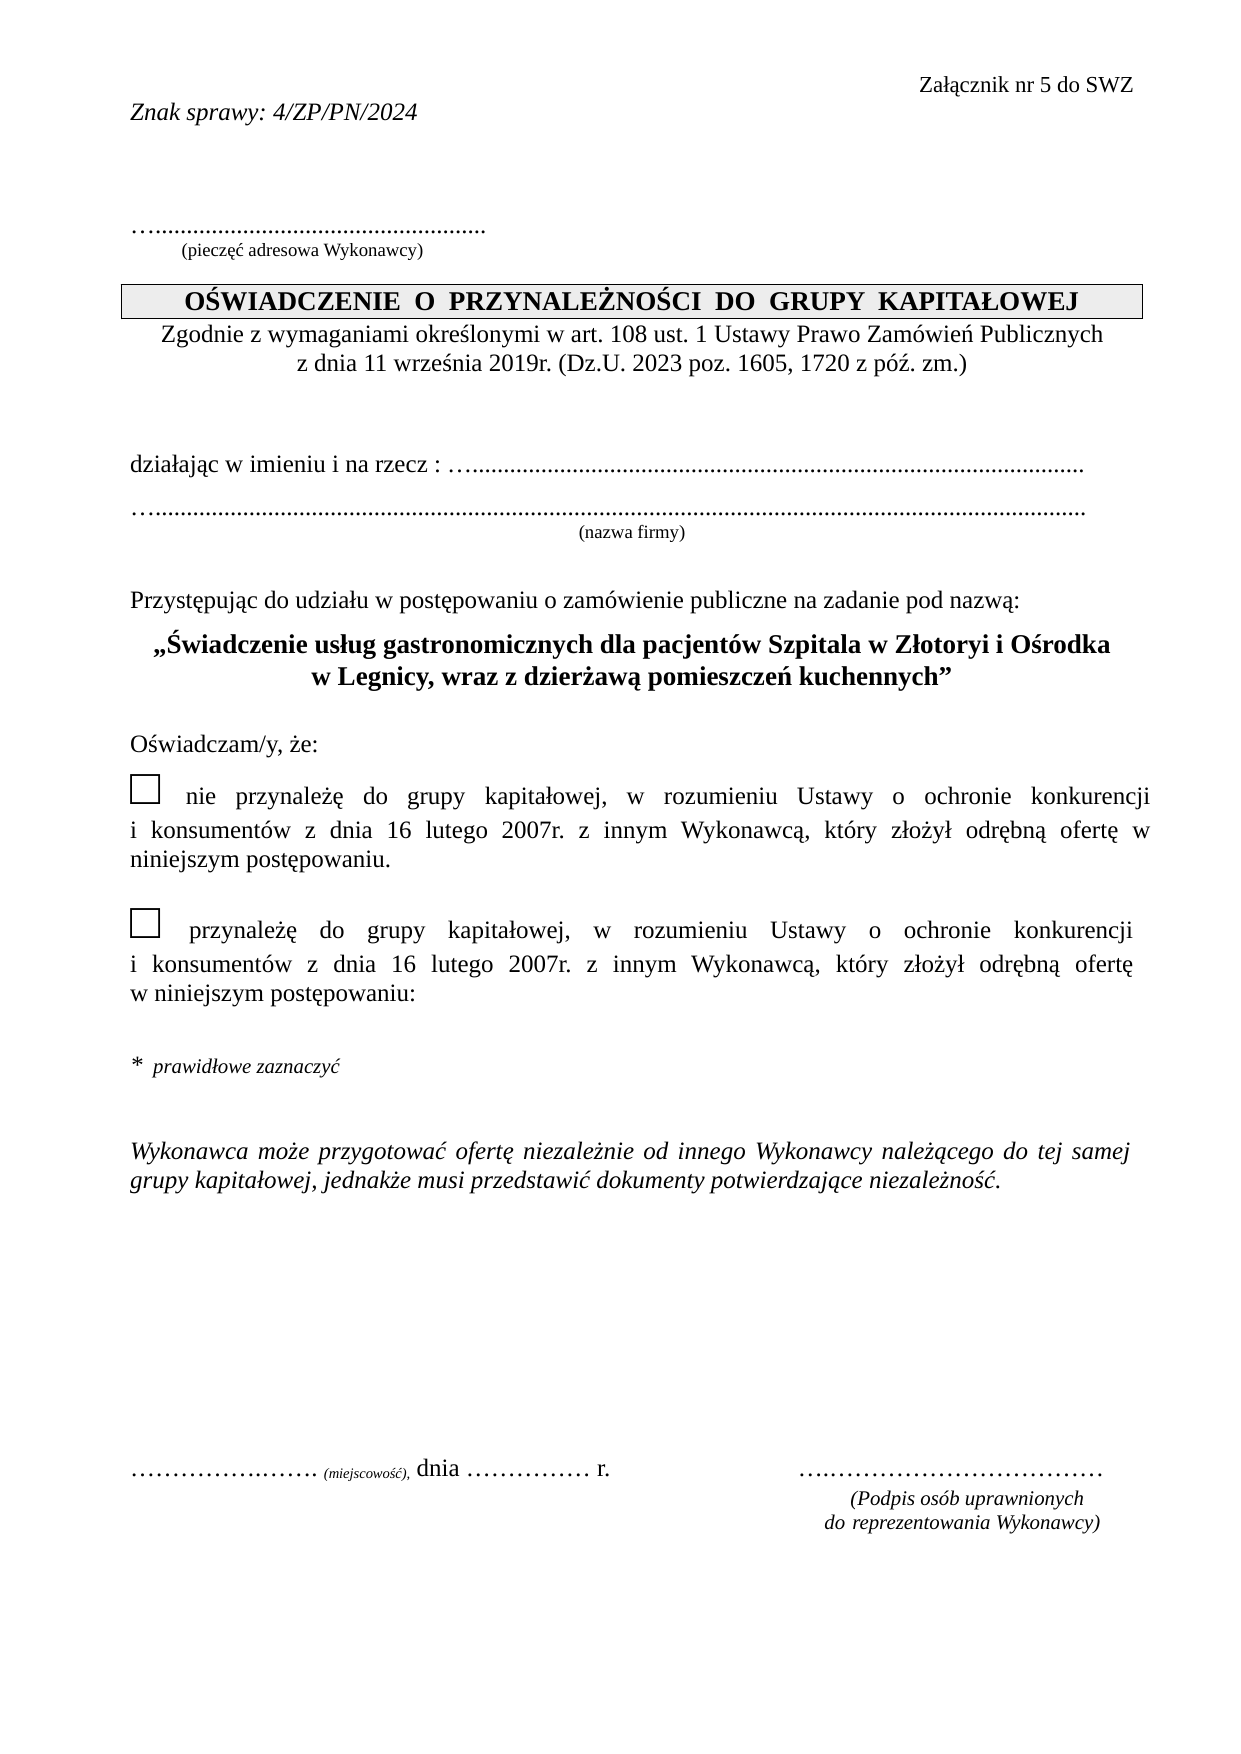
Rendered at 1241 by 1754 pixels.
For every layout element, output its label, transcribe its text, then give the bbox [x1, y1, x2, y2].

text do reprezentowania Wykonawcy) [720, 1510, 1134, 1534]
text * prawidłowe zaznaczyć [130, 1050, 1134, 1079]
text (pieczęć adresowa Wykonawcy) [130, 238, 1134, 260]
text Przystępując do udziału w postępowaniu o zamówienie publiczne na zadanie pod nazwą: [130, 585, 1134, 614]
text □ przynależę do grupy kapitałowej, w rozumieniu Ustawy o ochronie konkurencji i konsumentów z dnia 16 lutego 2007r. z innym Wykonawcą, który złożył odrębną ofertę w niniejszym postępowaniu: [130, 892, 1134, 1007]
text OŚWIADCZENIE O PRZYNALEŻNOŚCI DO GRUPY KAPITAŁOWEJ [122, 285, 1142, 318]
text …..................................................... [130, 210, 1134, 238]
text (nazwa firmy) [130, 521, 1134, 542]
text □ nie przynależę do grupy kapitałowej, w rozumieniu Ustawy o ochronie konkurencji i konsumentów z dnia 16 lutego 2007r. z innym Wykonawcą, który złożył odrębną ofertę w niniejszym postępowaniu. [130, 758, 1152, 873]
text Wykonawca może przygotować ofertę niezależnie od innego Wykonawcy należącego do tej samej grupy kapitałowej, jednakże musi przedstawić dokumenty potwierdzające niezależność. [130, 1136, 1134, 1194]
text Załącznik nr 5 do SWZ [130, 71, 1134, 97]
text „Świadczenie usług gastronomicznych dla pacjentów Szpitala w Złotoryi i Ośrodka w Legnicy, wraz z dzierżawą pomieszczeń kuchennych” [130, 628, 1134, 691]
text działając w imieniu i na rzecz : ….................................................................................................. [130, 449, 1134, 478]
text …………….……. (miejscowość), dnia …………… r. ….…………………………… [130, 1453, 1134, 1481]
text Znak sprawy: 4/ZP/PN/2024 [130, 97, 1134, 126]
text …..................................................................................................................................................... [130, 492, 1134, 521]
text Oświadczam/y, że: [130, 729, 1134, 758]
text Zgodnie z wymaganiami określonymi w art. 108 ust. 1 Ustawy Prawo Zamówień Publicznych z dnia 11 września 2019r. (Dz.U. 2023 poz. 1605, 1720 z póź. zm.) [130, 319, 1134, 377]
text (Podpis osób uprawnionych [720, 1486, 1134, 1510]
